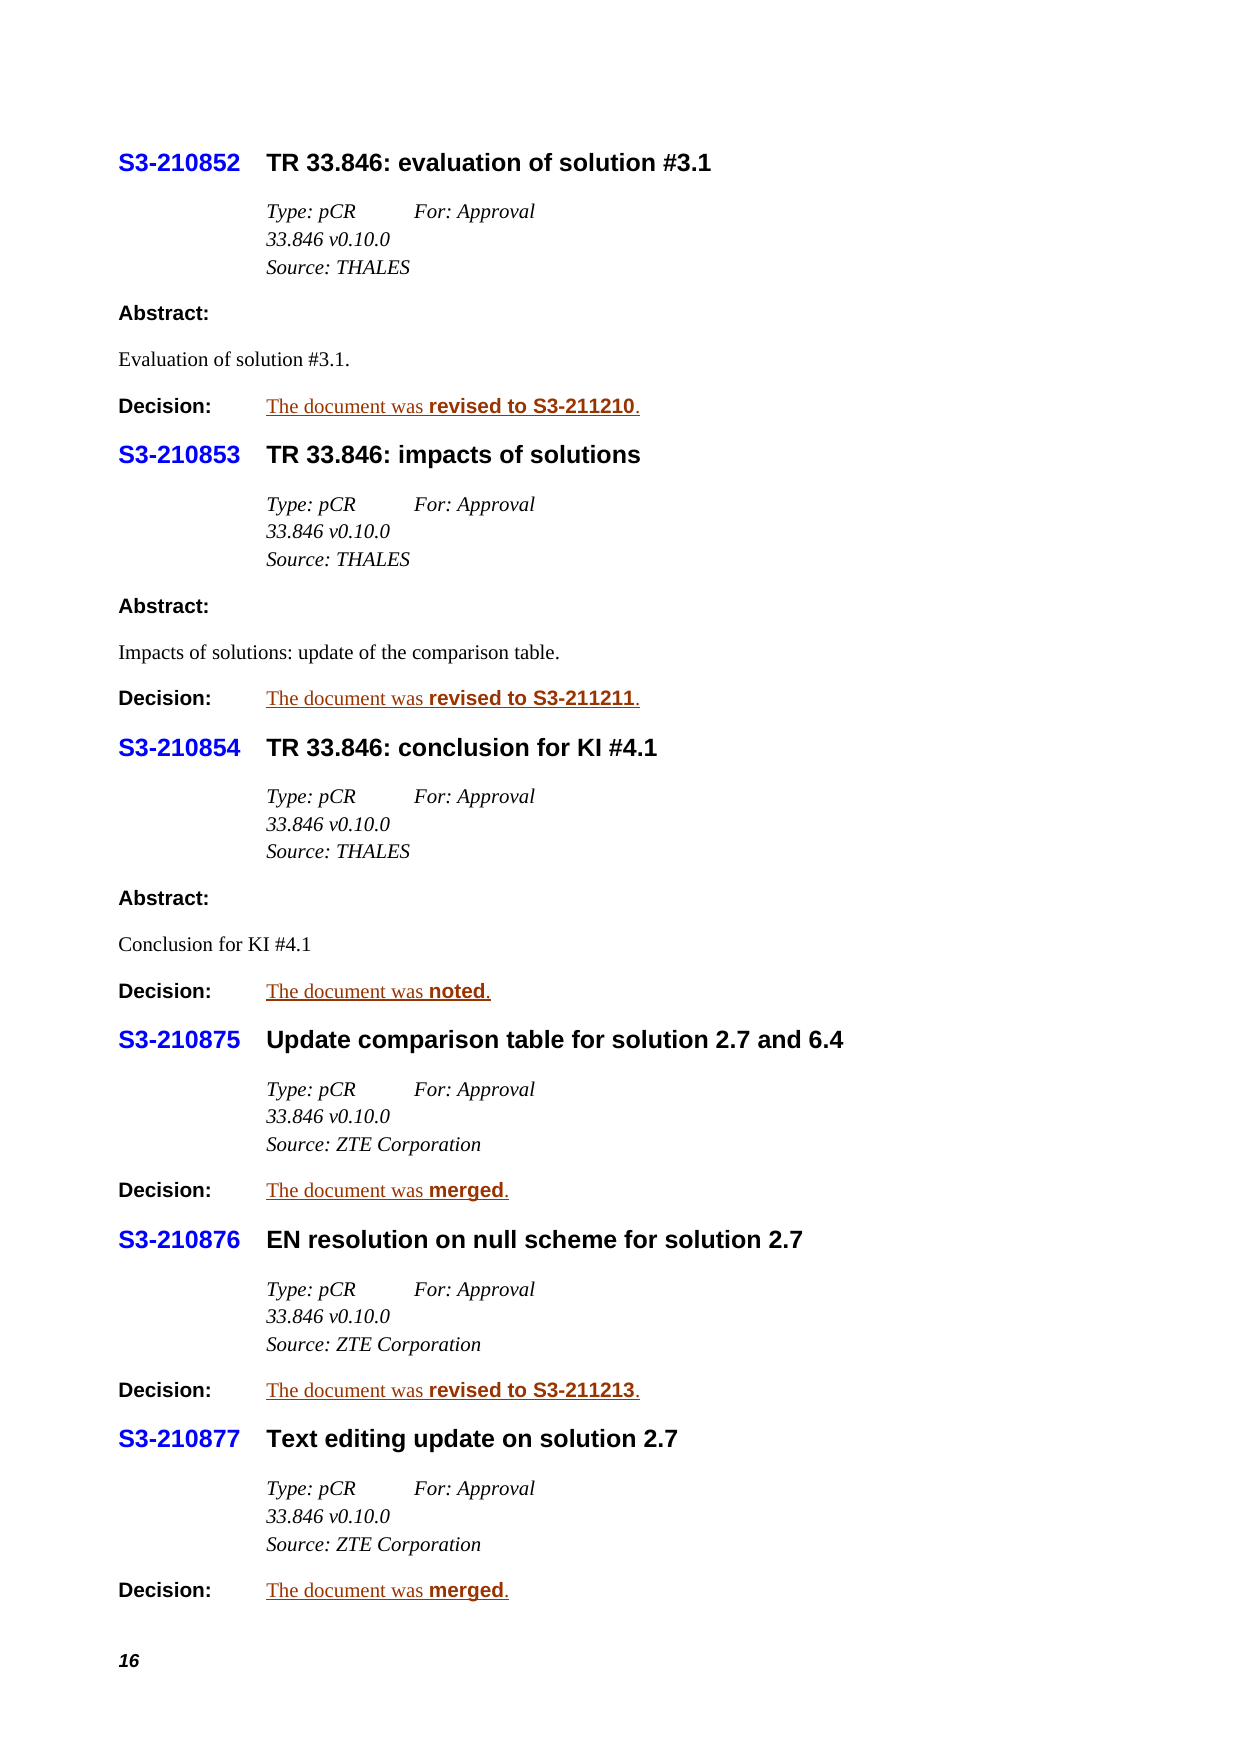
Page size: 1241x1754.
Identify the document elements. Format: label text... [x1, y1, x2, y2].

text Evaluation of solution #3.1. [118, 347, 1122, 371]
text S3-210852 TR 33.846: evaluation of solution #3.1 [118, 148, 1122, 176]
text Type: pCR For: Approval 33.846 v0.10.0 Source: ZTE Corporation [118, 1077, 1122, 1156]
text Abstract: [118, 301, 1122, 325]
text Type: pCR For: Approval 33.846 v0.10.0 Source: THALES [118, 492, 1122, 571]
text Abstract: [118, 886, 1122, 910]
text S3-210877 Text editing update on solution 2.7 [118, 1424, 1122, 1453]
text Decision: The document was revised to S3-211211. [118, 686, 1122, 710]
text Type: pCR For: Approval 33.846 v0.10.0 Source: ZTE Corporation [118, 1276, 1122, 1356]
text Decision: The document was merged. [118, 1178, 1122, 1202]
text Abstract: [118, 593, 1122, 617]
text Type: pCR For: Approval 33.846 v0.10.0 Source: THALES [118, 784, 1122, 863]
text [118, 1476, 1122, 1556]
text Conclusion for KI #4.1 [118, 932, 1122, 956]
text Decision: The document was revised to S3-211210. [118, 394, 1122, 418]
text Decision: The document was noted. [118, 978, 1122, 1003]
text S3-210854 TR 33.846: conclusion for KI #4.1 [118, 732, 1122, 761]
text Impacts of solutions: update of the comparison table. [118, 640, 1122, 664]
text Decision: The document was revised to S3-211213. [118, 1378, 1122, 1402]
text S3-210876 EN resolution on null scheme for solution 2.7 [118, 1225, 1122, 1253]
text Decision: The document was merged. [118, 1578, 1122, 1602]
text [118, 199, 1122, 279]
text S3-210853 TR 33.846: impacts of solutions [118, 440, 1122, 469]
text S3-210875 Update comparison table for solution 2.7 and 6.4 [118, 1025, 1122, 1054]
